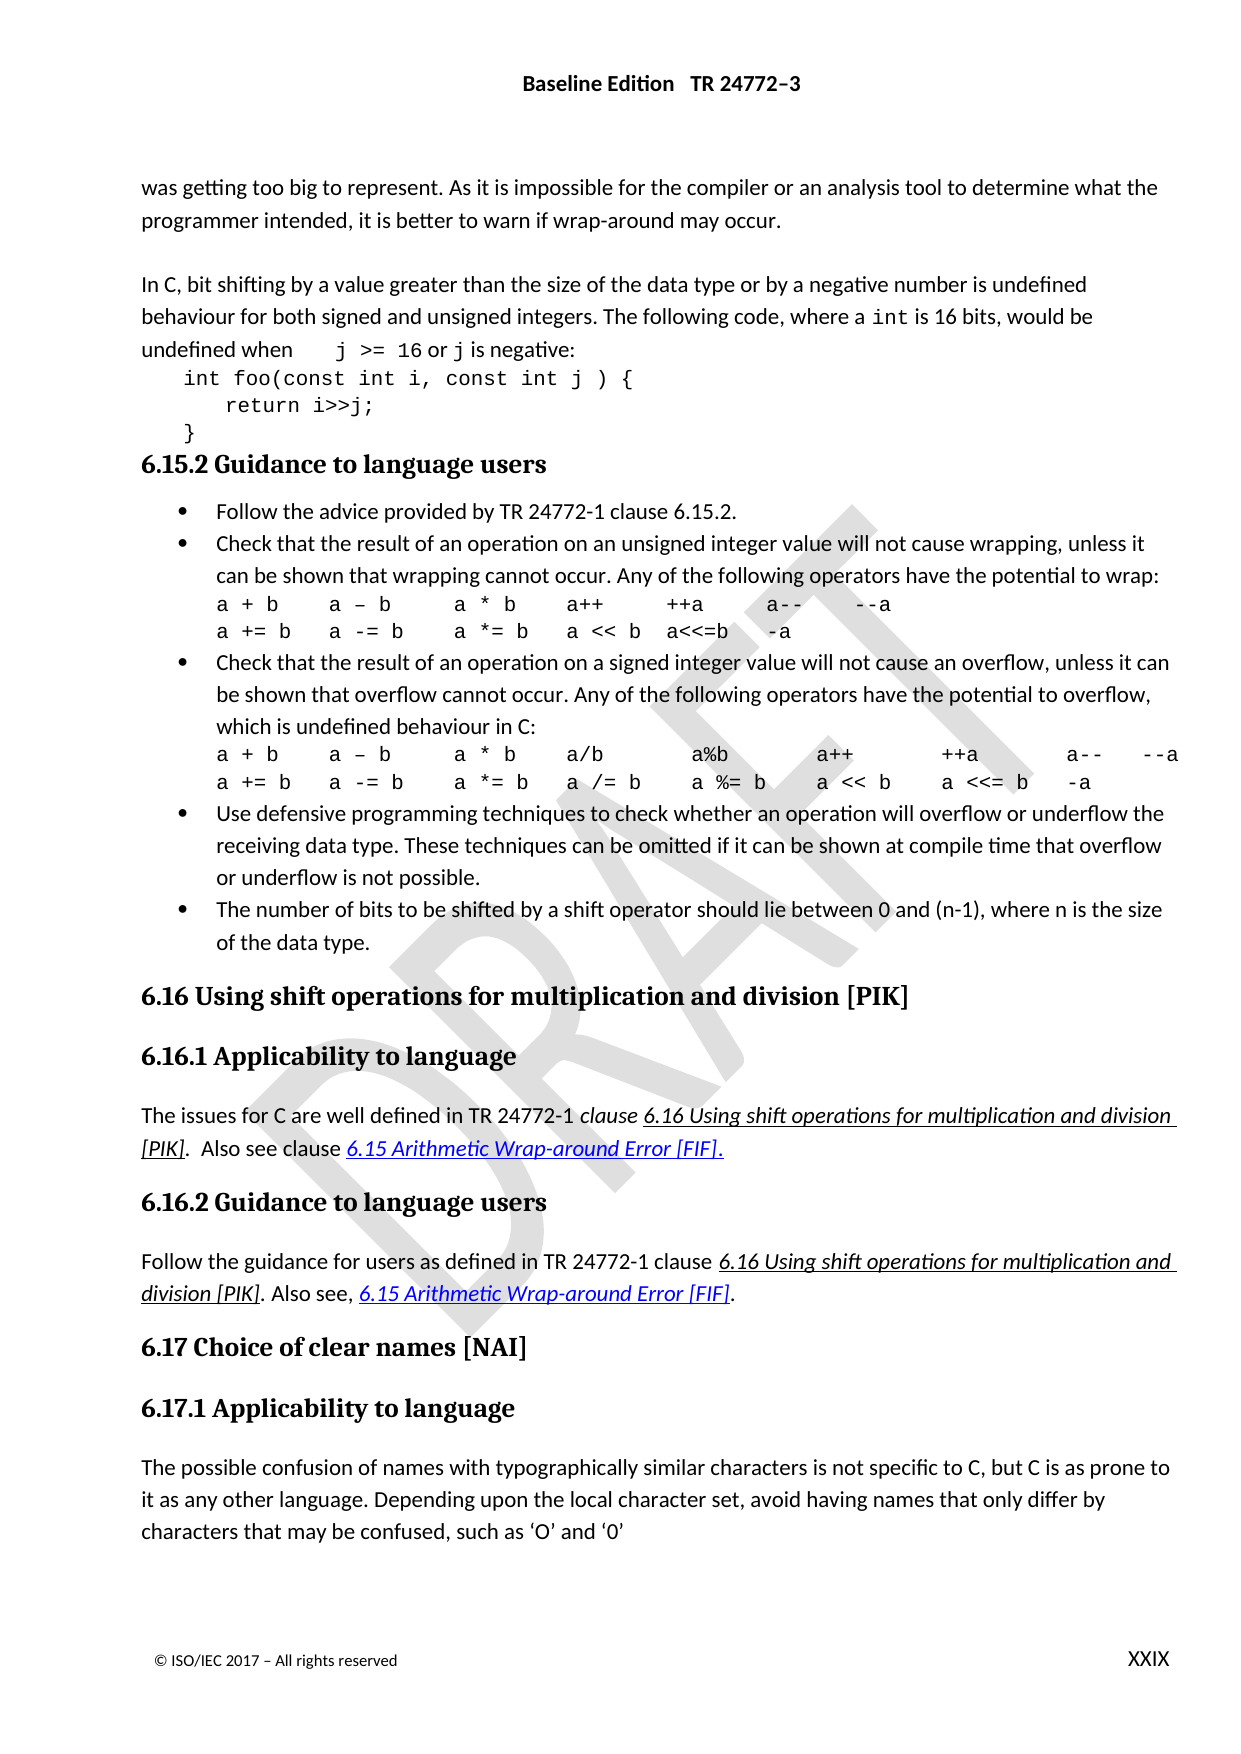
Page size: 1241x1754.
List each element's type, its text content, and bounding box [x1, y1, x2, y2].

list Use defensive programming techniques to check whether an operation will overflow or underflow the receiving data type. These techniques can be omitted if it can be shown at compile time that overflow or underflow is not possible. [178, 799, 1182, 891]
subtitle 6.17 Choice of clear names [NAI] [141, 1332, 1182, 1363]
list a + b a – b a * b a++ ++a a-- --a [216, 593, 1182, 617]
subtitle 6.17.1 Applicability to language [141, 1393, 1182, 1424]
text return i>>j; [141, 395, 1182, 419]
subtitle 6.16.2 Guidance to language users [141, 1187, 1182, 1218]
text In C, bit shifting by a value greater than the size of the data type or by a negative number is undefined behaviour for both signed and unsigned integers. The following code, where a int is 16 bits, would be undefined when j >= 16 or j is negative: [141, 270, 1182, 363]
text The possible confusion of names with typographically similar characters is not specific to C, but C is as prone to it as any other language. Depending upon the local character set, avoid having names that only differ by characters that may be confused, such as ‘O’ and ‘0’ [141, 1453, 1182, 1545]
list Check that the result of an operation on a signed integer value will not cause an overflow, unless it can be shown that overflow cannot occur. Any of the following operators have the potential to overflow, which is undefined behaviour in C: [178, 648, 1182, 740]
text Follow the guidance for users as defined in TR 24772-1 clause 6.16 Using shift operations for multiplication and division [PIK]. Also see, 6.15 Arithmetic Wrap-around Error [FIF]. [141, 1247, 1182, 1307]
list a += b a -= b a *= b a << b a<<=b -a [216, 621, 1182, 644]
list Follow the advice provided by TR 24772-1 clause 6.15.2. [178, 497, 1182, 525]
text The issues for C are well defined in TR 24772-1 clause 6.16 Using shift operations for multiplication and division [PIK]. Also see clause 6.15 Arithmetic Wrap-around Error [FIF]. [141, 1101, 1182, 1162]
list a += b a -= b a *= b a /= b a %= b a << b a <<= b -a [216, 772, 1182, 795]
text } [141, 422, 1182, 446]
list The number of bits to be shifted by a shift operator should lie between 0 and (n-1), where n is the size of the data type. [178, 895, 1182, 956]
subtitle 6.15.2 Guidance to language users [141, 449, 1182, 481]
text int foo(const int i, const int j ) { [141, 368, 1182, 391]
subtitle 6.16.1 Applicability to language [141, 1041, 1182, 1072]
list a + b a – b a * b a/b a%b a++ ++a a-- --a [216, 744, 1182, 768]
list Check that the result of an operation on an unsigned integer value will not cause wrapping, unless it can be shown that wrapping cannot occur. Any of the following operators have the potential to wrap: [178, 529, 1182, 589]
subtitle 6.16 Using shift operations for multiplication and division [PIK] [141, 981, 1182, 1012]
